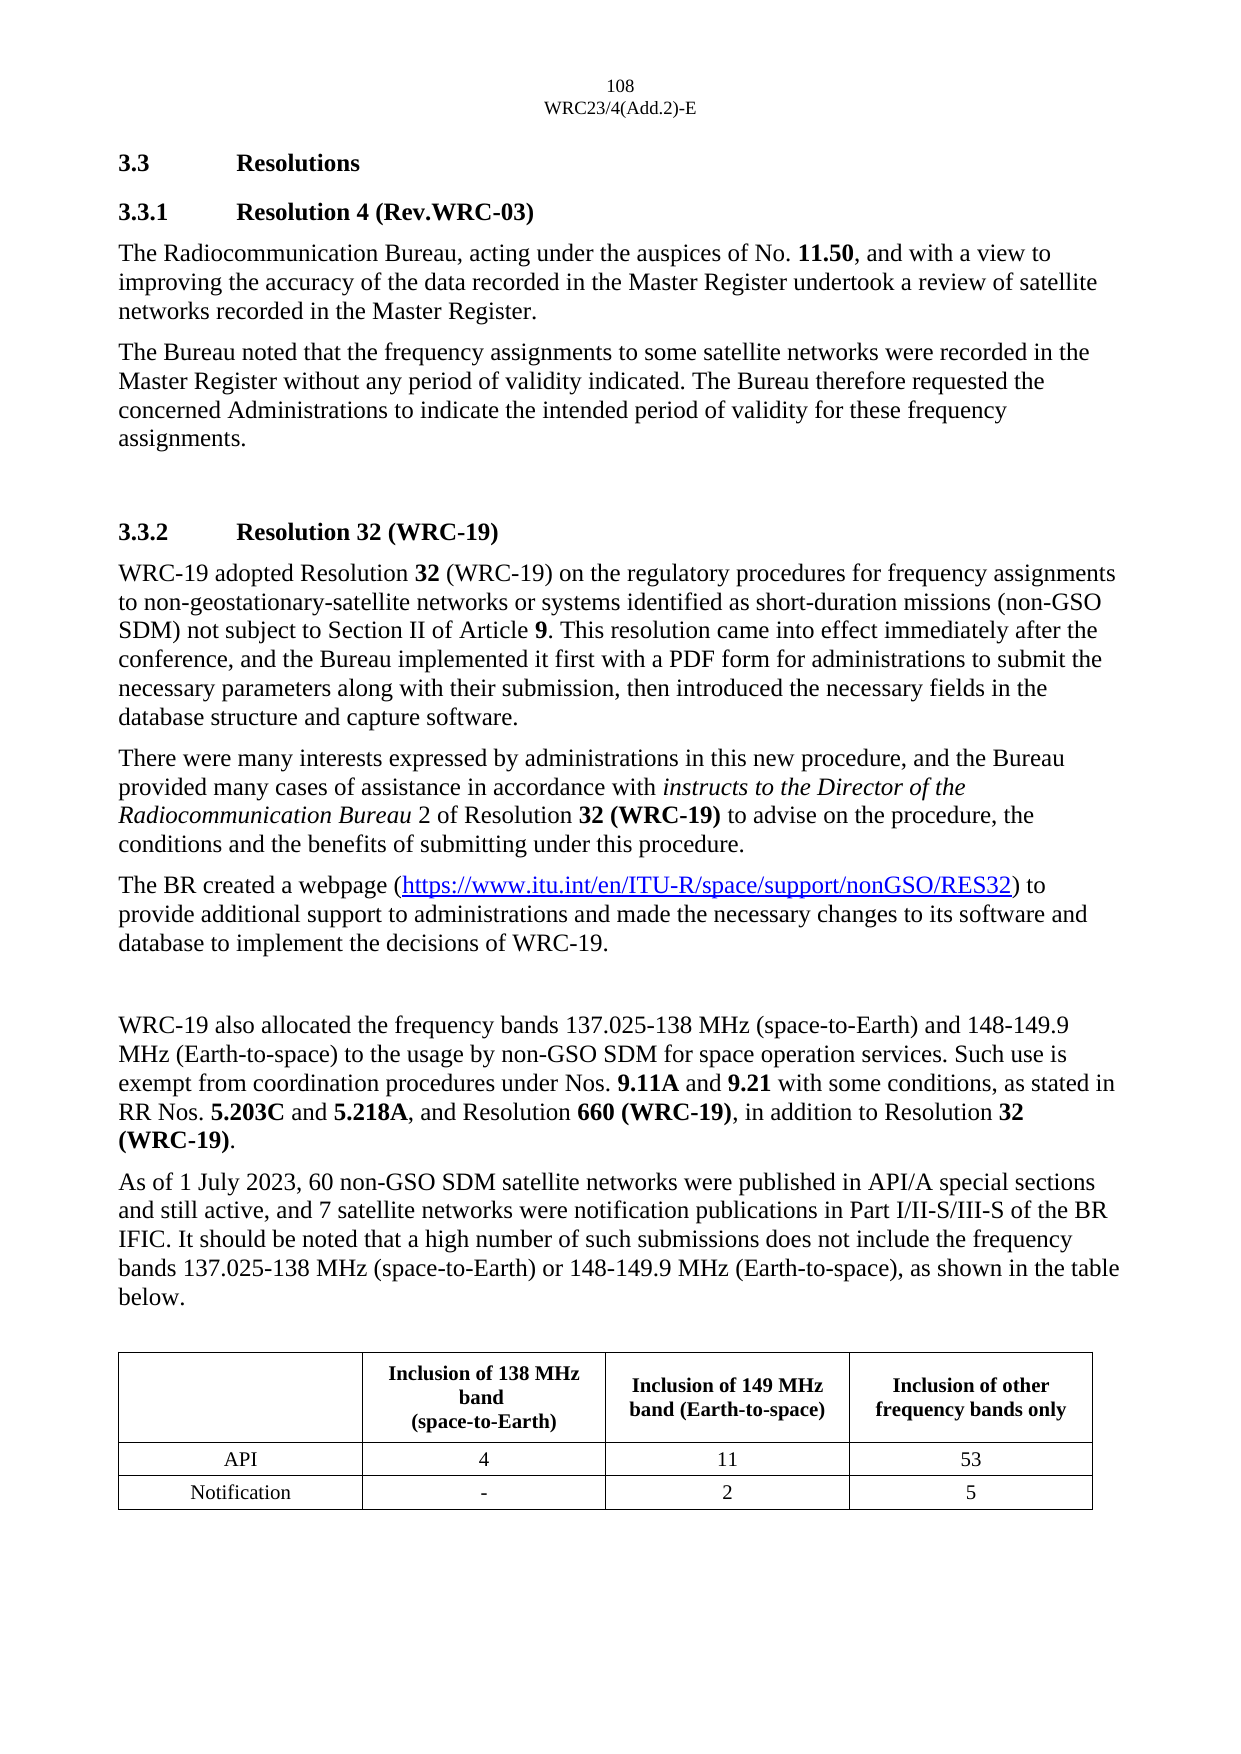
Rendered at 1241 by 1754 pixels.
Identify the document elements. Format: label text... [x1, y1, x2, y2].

subtitle 3.3 Resolutions [118, 148, 1122, 176]
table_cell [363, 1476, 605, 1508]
text WRC-19 adopted Resolution 32 (WRC-19) on the regulatory procedures for frequency assignments to non-geostationary-satellite networks or systems identified as short-duration missions (non-GSO SDM) not subject to Section II of Article 9. This resolution came into effect immediately after the conference, and the Bureau implemented it first with a PDF form for administrations to submit the necessary parameters along with their submission, then introduced the necessary fields in the database structure and capture software. [118, 558, 1122, 730]
text As of 1 July 2023, 60 non-GSO SDM satellite networks were published in API/A special sections and still active, and 7 satellite networks were notification publications in Part I/II-S/III-S of the BR IFIC. It should be noted that a high number of such submissions does not include the frequency bands 137.025-138 MHz (space-to-Earth) or 148-149.9 MHz (Earth-to-space), as shown in the table below. [118, 1167, 1122, 1310]
text The Radiocommunication Bureau, acting under the auspices of No. 11.50, and with a view to improving the accuracy of the data recorded in the Master Register undertook a review of satellite networks recorded in the Master Register. [118, 238, 1122, 325]
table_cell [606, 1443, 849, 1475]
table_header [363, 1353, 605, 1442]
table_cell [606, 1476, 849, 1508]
subtitle 3.3.1 Resolution 4 (Rev.WRC-03) [118, 197, 1122, 226]
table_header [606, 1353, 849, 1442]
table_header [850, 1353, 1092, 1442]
text The BR created a webpage (https://www.itu.int/en/ITU-R/space/support/nonGSO/RES32) to provide additional support to administrations and made the necessary changes to its software and database to implement the decisions of WRC-19. [118, 870, 1122, 957]
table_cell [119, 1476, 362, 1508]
subtitle 3.3.2 Resolution 32 (WRC-19) [118, 517, 1122, 545]
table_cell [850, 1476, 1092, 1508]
text There were many interests expressed by administrations in this new procedure, and the Bureau provided many cases of assistance in accordance with instructs to the Director of the Radiocommunication Bureau 2 of Resolution 32 (WRC-19) to advise on the procedure, the conditions and the benefits of submitting under this procedure. [118, 743, 1122, 858]
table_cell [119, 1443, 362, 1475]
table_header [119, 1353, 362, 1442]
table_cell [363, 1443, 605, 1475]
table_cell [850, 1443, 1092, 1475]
text The Bureau noted that the frequency assignments to some satellite networks were recorded in the Master Register without any period of validity indicated. The Bureau therefore requested the concerned Administrations to indicate the intended period of validity for these frequency assignments. [118, 337, 1122, 452]
text WRC-19 also allocated the frequency bands 137.025-138 MHz (space-to-Earth) and 148-149.9 MHz (Earth-to-space) to the usage by non-GSO SDM for space operation services. Such use is exempt from coordination procedures under ​Nos. 9.11A and 9.21 with some conditions, as stated in RR Nos. 5.203C and 5.218A, and Resolution 660 (WRC-19), in addition to Resolution 32 (WRC-19).​​ [118, 1010, 1122, 1154]
